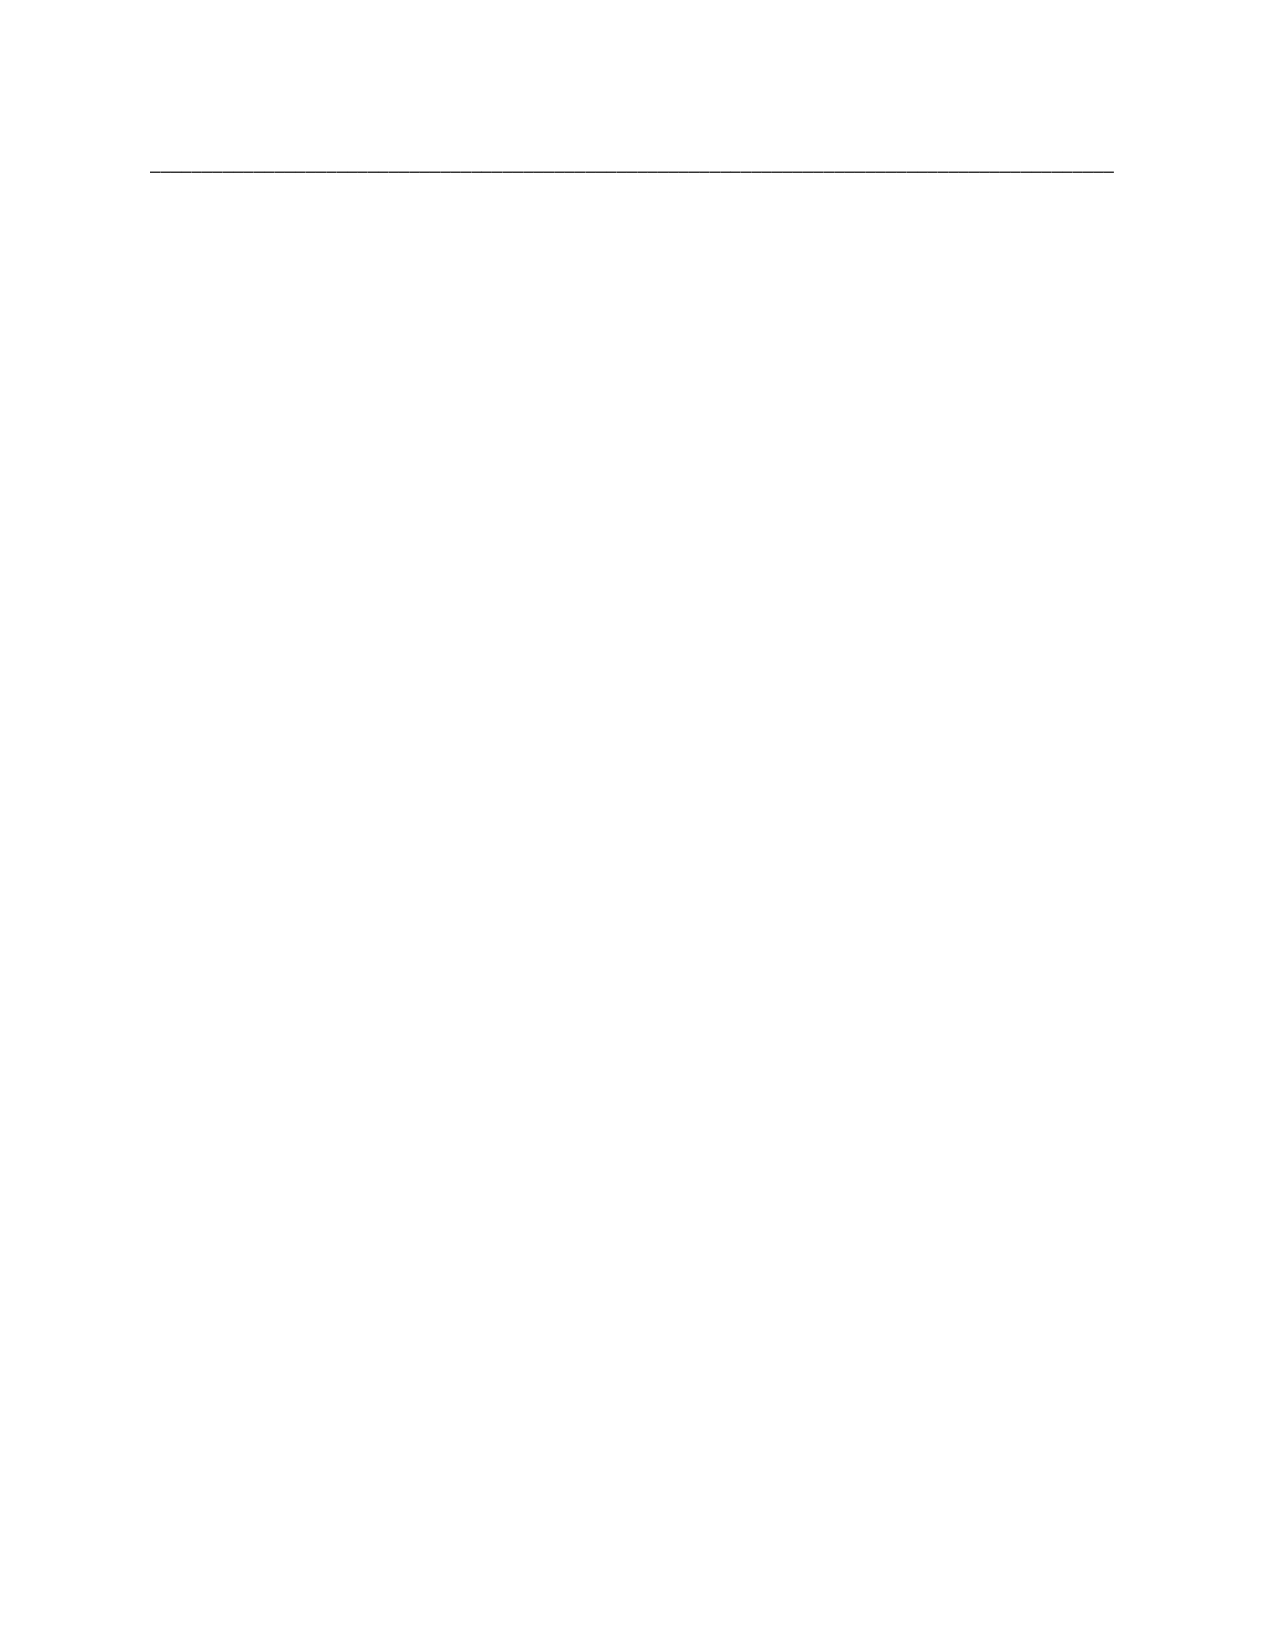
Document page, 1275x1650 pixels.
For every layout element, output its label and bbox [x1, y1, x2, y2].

text [150, 150, 1125, 175]
